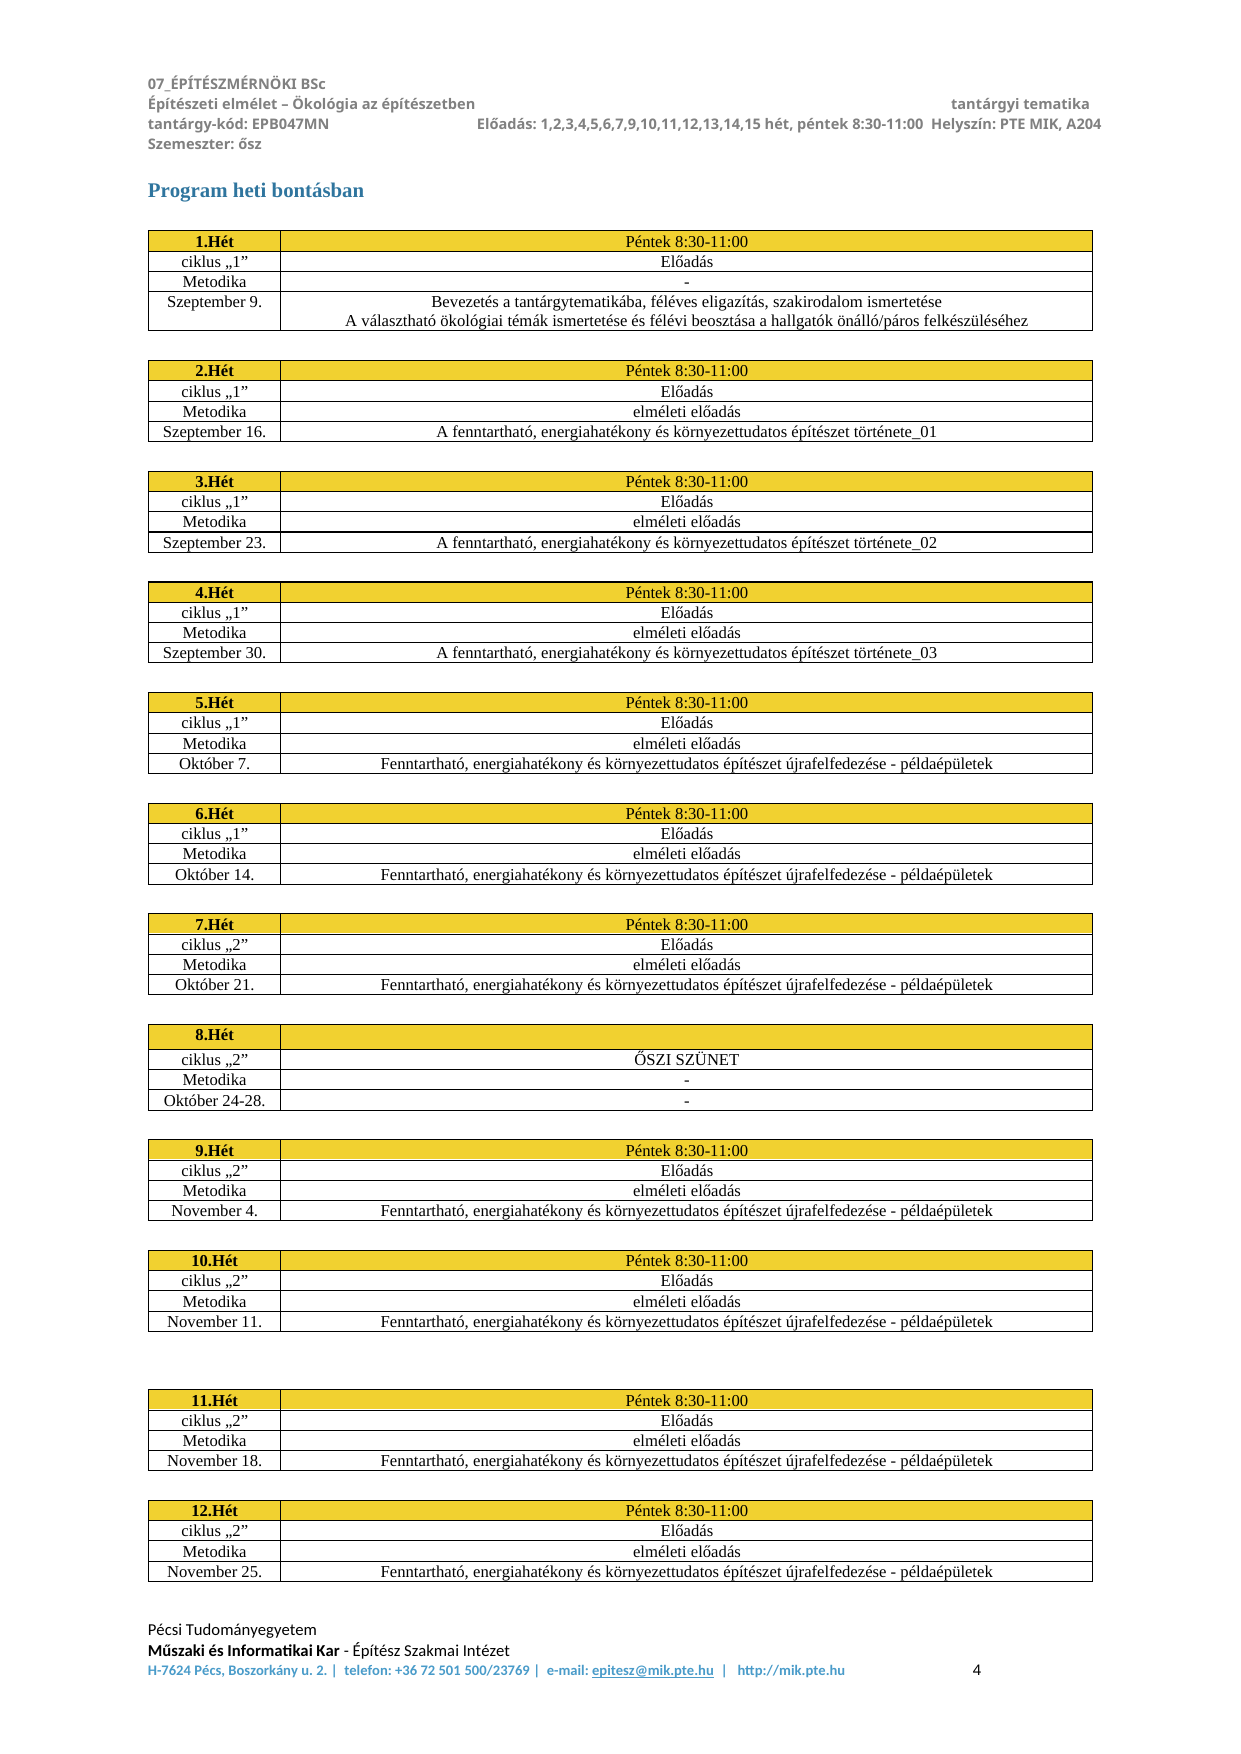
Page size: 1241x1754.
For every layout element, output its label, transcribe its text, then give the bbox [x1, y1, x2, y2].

table_cell November 11. [149, 1312, 280, 1331]
table_cell Metodika [149, 734, 280, 753]
table_cell A fenntartható, energiahatékony és környezettudatos építészet története_03 [281, 643, 1092, 662]
table_cell Október 21. [149, 975, 280, 994]
table_header 8.Hét [149, 1025, 280, 1049]
table_cell ciklus „2” [149, 1521, 280, 1540]
table_header Péntek 8:30-11:00 [281, 1140, 1092, 1159]
table_cell Metodika [149, 844, 280, 863]
table_cell November 4. [149, 1201, 280, 1220]
table_header 12.Hét [149, 1501, 280, 1520]
table_cell Október 7. [149, 754, 280, 773]
table_cell elméleti előadás [281, 1431, 1092, 1450]
table_cell Metodika [149, 1181, 280, 1200]
subtitle Program heti bontásban [148, 177, 1123, 202]
table_cell November 25. [149, 1562, 280, 1581]
table_cell elméleti előadás [281, 1291, 1092, 1311]
table_header 7.Hét [149, 914, 280, 933]
table_cell Fenntartható, energiahatékony és környezettudatos építészet újrafelfedezése - példaépületek [281, 1451, 1092, 1470]
table_cell ciklus „1” [149, 492, 280, 511]
table_cell Metodika [149, 512, 280, 531]
table_cell Metodika [149, 272, 280, 291]
table_cell November 18. [149, 1451, 280, 1470]
table_cell - [281, 272, 1092, 291]
table_header 3.Hét [149, 472, 280, 491]
table_header Péntek 8:30-11:00 [281, 1390, 1092, 1409]
table_cell Előadás [281, 603, 1092, 622]
table_cell A fenntartható, energiahatékony és környezettudatos építészet története_02 [281, 533, 1092, 552]
table_cell Metodika [149, 1541, 280, 1561]
table_cell Fenntartható, energiahatékony és környezettudatos építészet újrafelfedezése - példaépületek [281, 975, 1092, 994]
table_cell ciklus „1” [149, 824, 280, 843]
table_cell Előadás [281, 1271, 1092, 1290]
table_header Péntek 8:30-11:00 [281, 472, 1092, 491]
table_cell Szeptember 23. [149, 533, 280, 552]
table_header Péntek 8:30-11:00 [281, 1251, 1092, 1270]
table_cell Előadás [281, 713, 1092, 732]
table_cell Előadás [281, 381, 1092, 401]
table_cell Előadás [281, 252, 1092, 271]
table_cell Fenntartható, energiahatékony és környezettudatos építészet újrafelfedezése - példaépületek [281, 1201, 1092, 1220]
table_header 4.Hét [149, 583, 280, 602]
table_cell Metodika [149, 1070, 280, 1089]
table_cell - [281, 1090, 1092, 1109]
table_header Péntek 8:30-11:00 [281, 583, 1092, 602]
table_cell ŐSZI SZÜNET [281, 1050, 1092, 1069]
table_cell Metodika [149, 402, 280, 421]
table_header Péntek 8:30-11:00 [281, 804, 1092, 823]
table_cell Fenntartható, energiahatékony és környezettudatos építészet újrafelfedezése - példaépületek [281, 754, 1092, 773]
table_cell ciklus „1” [149, 603, 280, 622]
table_cell ciklus „2” [149, 1050, 280, 1069]
table_header Péntek 8:30-11:00 [281, 693, 1092, 712]
table_cell Metodika [149, 623, 280, 642]
table_cell elméleti előadás [281, 512, 1092, 531]
table_cell Fenntartható, energiahatékony és környezettudatos építészet újrafelfedezése - példaépületek [281, 1312, 1092, 1331]
table_cell Előadás [281, 1161, 1092, 1180]
table_cell ciklus „1” [149, 381, 280, 401]
table_header 2.Hét [149, 361, 280, 380]
table_cell ciklus „1” [149, 713, 280, 732]
table_cell Október 24-28. [149, 1090, 280, 1109]
table_cell ciklus „1” [149, 252, 280, 271]
table_cell Előadás [281, 492, 1092, 511]
table_cell Metodika [149, 1291, 280, 1311]
table_cell Szeptember 16. [149, 422, 280, 441]
table_cell elméleti előadás [281, 1181, 1092, 1200]
table_cell elméleti előadás [281, 844, 1092, 863]
table_cell Fenntartható, energiahatékony és környezettudatos építészet újrafelfedezése - példaépületek [281, 1562, 1092, 1581]
table_cell Szeptember 30. [149, 643, 280, 662]
table_header [281, 1025, 1092, 1049]
table_cell ciklus „2” [149, 1271, 280, 1290]
table_cell Fenntartható, energiahatékony és környezettudatos építészet újrafelfedezése - példaépületek [281, 864, 1092, 883]
table_cell ciklus „2” [149, 1411, 280, 1430]
table_cell elméleti előadás [281, 402, 1092, 421]
table_header 11.Hét [149, 1390, 280, 1409]
table_header 10.Hét [149, 1251, 280, 1270]
table_cell Bevezetés a tantárgytematikába, féléves eligazítás, szakirodalom ismertetése A választható ökológiai témák ismertetése és félévi beosztása a hallgatók önálló/páros felkészüléséhez [281, 292, 1092, 330]
table_cell Szeptember 9. [149, 292, 280, 330]
table_cell Október 14. [149, 864, 280, 883]
table_cell Előadás [281, 1521, 1092, 1540]
table_cell - [281, 1070, 1092, 1089]
table_header 5.Hét [149, 693, 280, 712]
table_cell elméleti előadás [281, 955, 1092, 974]
table_cell Metodika [149, 1431, 280, 1450]
table_cell Metodika [149, 955, 280, 974]
table_cell Előadás [281, 935, 1092, 954]
table_header Péntek 8:30-11:00 [281, 361, 1092, 380]
table_cell elméleti előadás [281, 623, 1092, 642]
table_header 1.Hét [149, 231, 280, 251]
table_header Péntek 8:30-11:00 [281, 1501, 1092, 1520]
table_cell ciklus „2” [149, 935, 280, 954]
table_cell ciklus „2” [149, 1161, 280, 1180]
table_cell elméleti előadás [281, 1541, 1092, 1561]
table_header 6.Hét [149, 804, 280, 823]
table_cell elméleti előadás [281, 734, 1092, 753]
table_cell Előadás [281, 824, 1092, 843]
table_header Péntek 8:30-11:00 [281, 231, 1092, 251]
table_cell A fenntartható, energiahatékony és környezettudatos építészet története_01 [281, 422, 1092, 441]
table_header Péntek 8:30-11:00 [281, 914, 1092, 933]
table_header 9.Hét [149, 1140, 280, 1159]
table_cell Előadás [281, 1411, 1092, 1430]
